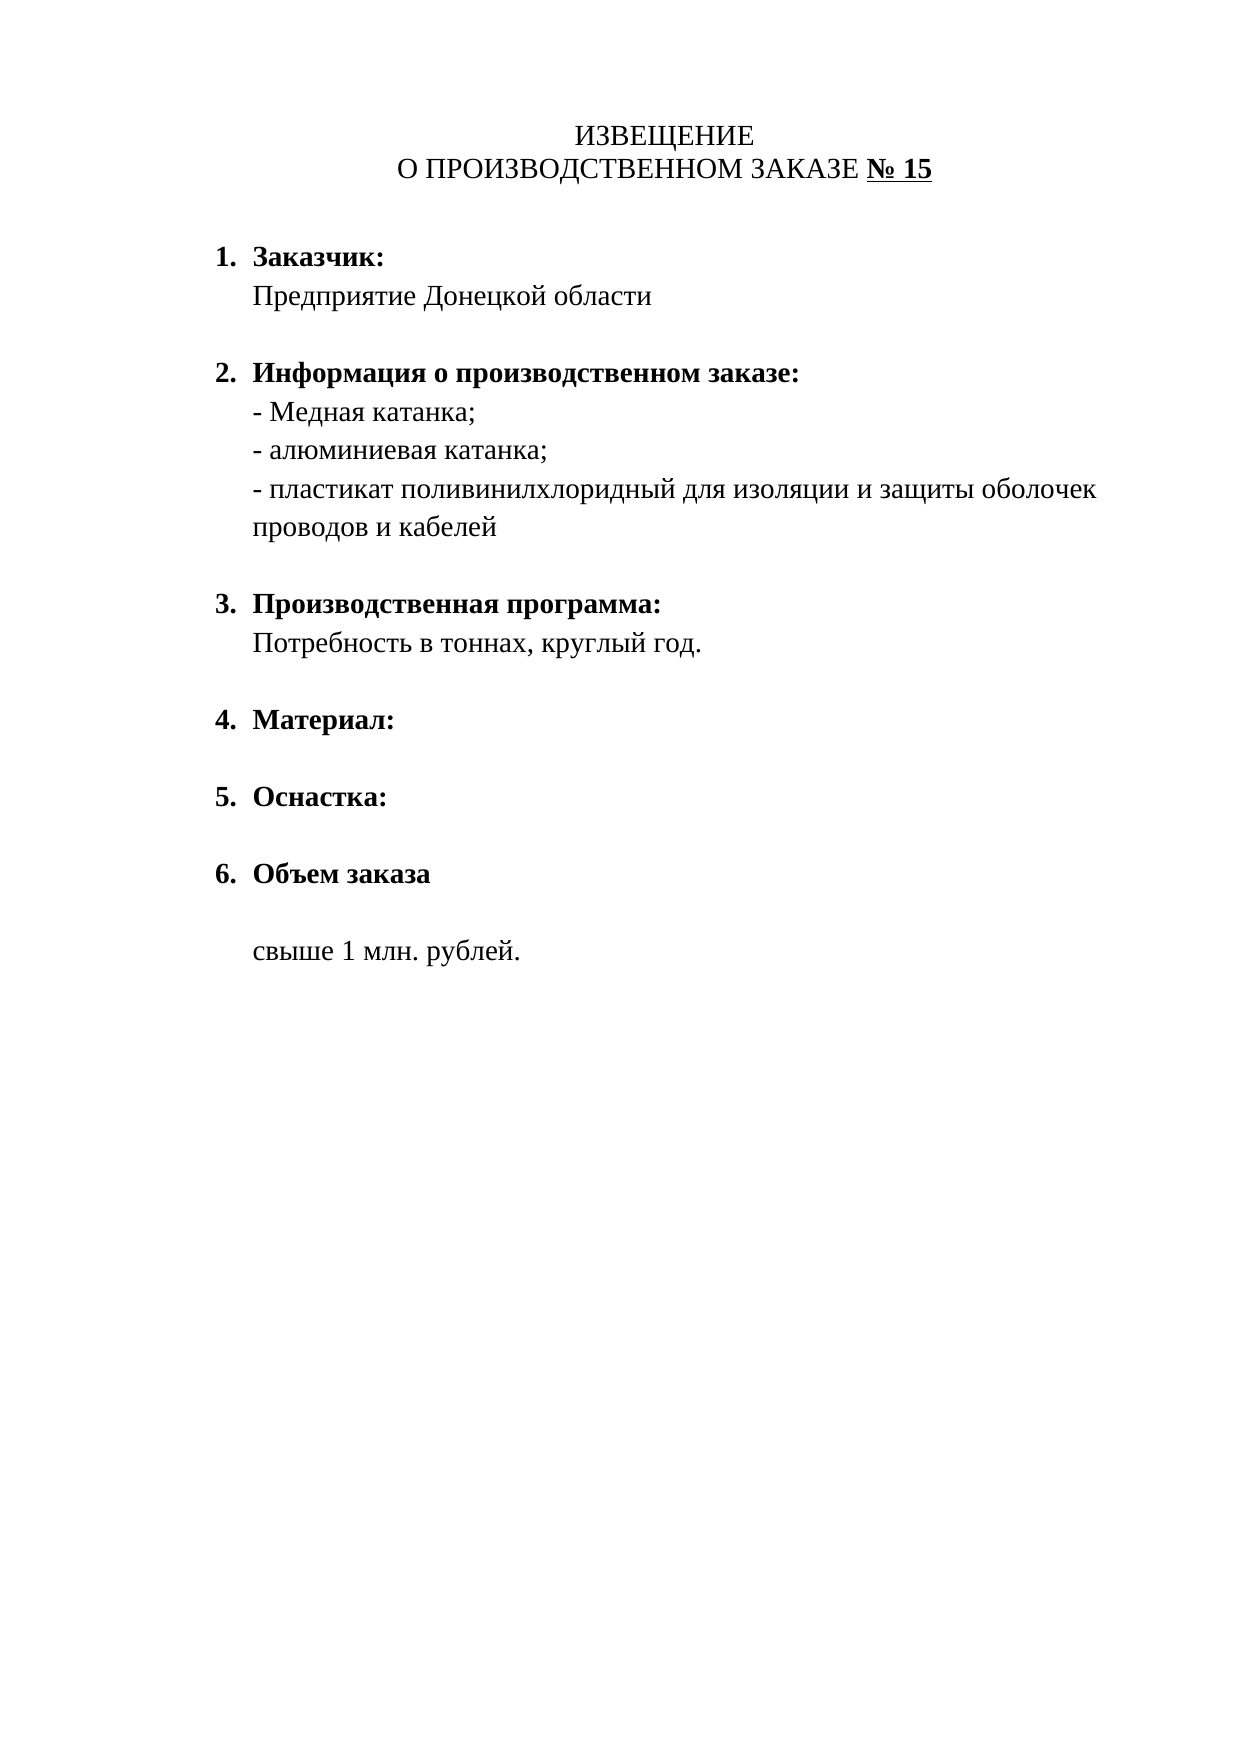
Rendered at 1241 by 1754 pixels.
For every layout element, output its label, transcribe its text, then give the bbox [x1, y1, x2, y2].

list Оснастка: [215, 779, 1152, 813]
list Информация о производственном заказе: [215, 355, 1152, 389]
list Заказчик: [215, 239, 1152, 273]
list Материал: [215, 702, 1152, 736]
list свыше 1 млн. рублей. [252, 933, 1152, 967]
list Потребность в тоннах, круглый год. [252, 625, 1152, 658]
list - пластикат поливинилхлоридный для изоляции и защиты оболочек проводов и кабелей [252, 471, 1152, 543]
text ИЗВЕЩЕНИЕ [177, 118, 1152, 152]
text О ПРОИЗВОДСТВЕННОМ ЗАКАЗЕ № 15 [177, 152, 1152, 185]
list - алюминиевая катанка; [252, 432, 1152, 466]
list - Медная катанка; [252, 394, 1152, 427]
list Объем заказа [215, 856, 1152, 890]
list Предприятие Донецкой области [252, 278, 1152, 312]
list Производственная программа: [215, 586, 1152, 620]
